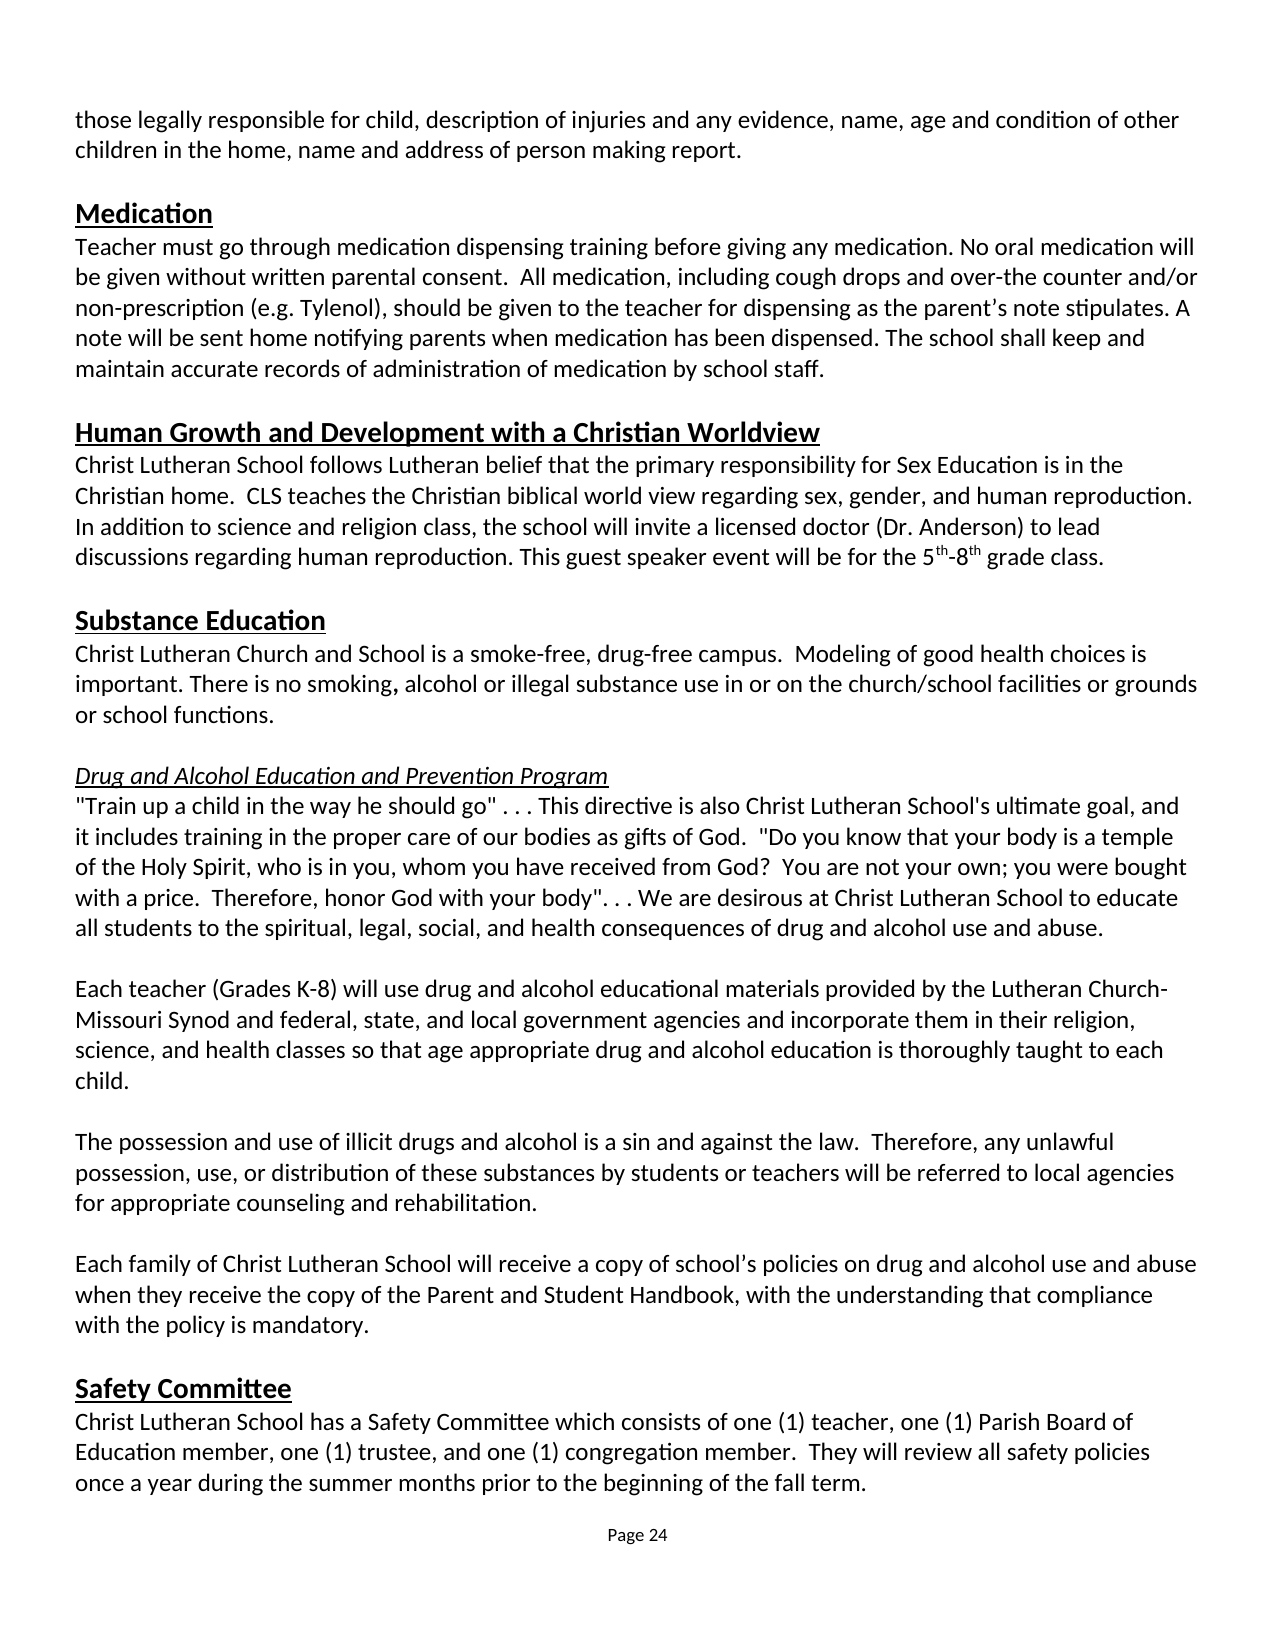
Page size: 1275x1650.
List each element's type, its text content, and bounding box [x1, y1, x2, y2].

text Christ Lutheran School follows Lutheran belief that the primary responsibility for Sex Education is in the Christian home. CLS teaches the Christian biblical world view regarding sex, gender, and human reproduction. In addition to science and religion class, the school will invite a licensed doctor (Dr. Anderson) to lead discussions regarding human reproduction. This guest speaker event will be for the 5th-8th grade class. [75, 450, 1200, 572]
text Substance Education [75, 602, 1200, 638]
text Christ Lutheran School has a Safety Committee which consists of one (1) teacher, one (1) Parish Board of Education member, one (1) trustee, and one (1) congregation member. They will review all safety policies once a year during the summer months prior to the beginning of the fall term. [75, 1406, 1200, 1498]
text Teacher must go through medication dispensing training before giving any medication. No oral medication will be given without written parental consent. All medication, including cough drops and over-the counter and/or non-prescription (e.g. Tylenol), should be given to the teacher for dispensing as the parent’s note stipulates. A note will be sent home notifying parents when medication has been dispensed. The school shall keep and maintain accurate records of administration of medication by school staff. [75, 231, 1200, 383]
text Human Growth and Development with a Christian Worldview [75, 414, 1200, 450]
subtitle Safety Committee [75, 1370, 1200, 1406]
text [75, 104, 1200, 165]
text Drug and Alcohol Education and Prevention Program [75, 760, 1200, 791]
text Medication [75, 195, 1200, 231]
text The possession and use of illicit drugs and alcohol is a sin and against the law. Therefore, any unlawful possession, use, or distribution of these substances by students or teachers will be referred to local agencies for appropriate counseling and rehabilitation. [75, 1126, 1200, 1218]
text Each family of Christ Lutheran School will receive a copy of school’s policies on drug and alcohol use and abuse when they receive the copy of the Parent and Student Handbook, with the understanding that compliance with the policy is mandatory. [75, 1248, 1200, 1340]
text "Train up a child in the way he should go" . . . This directive is also Christ Lutheran School's ultimate goal, and it includes training in the proper care of our bodies as gifts of God. "Do you know that your body is a temple of the Holy Spirit, who is in you, whom you have received from God? You are not your own; you were bought with a price. Therefore, honor God with your body". . . We are desirous at Christ Lutheran School to educate all students to the spiritual, legal, social, and health consequences of drug and alcohol use and abuse. [75, 791, 1200, 943]
text Each teacher (Grades K-8) will use drug and alcohol educational materials provided by the Lutheran Church-Missouri Synod and federal, state, and local government agencies and incorporate them in their religion, science, and health classes so that age appropriate drug and alcohol education is thoroughly taught to each child. [75, 974, 1200, 1096]
text Christ Lutheran Church and School is a smoke-free, drug-free campus. Modeling of good health choices is important. There is no smoking, alcohol or illegal substance use in or on the church/school facilities or grounds or school functions. [75, 638, 1200, 729]
